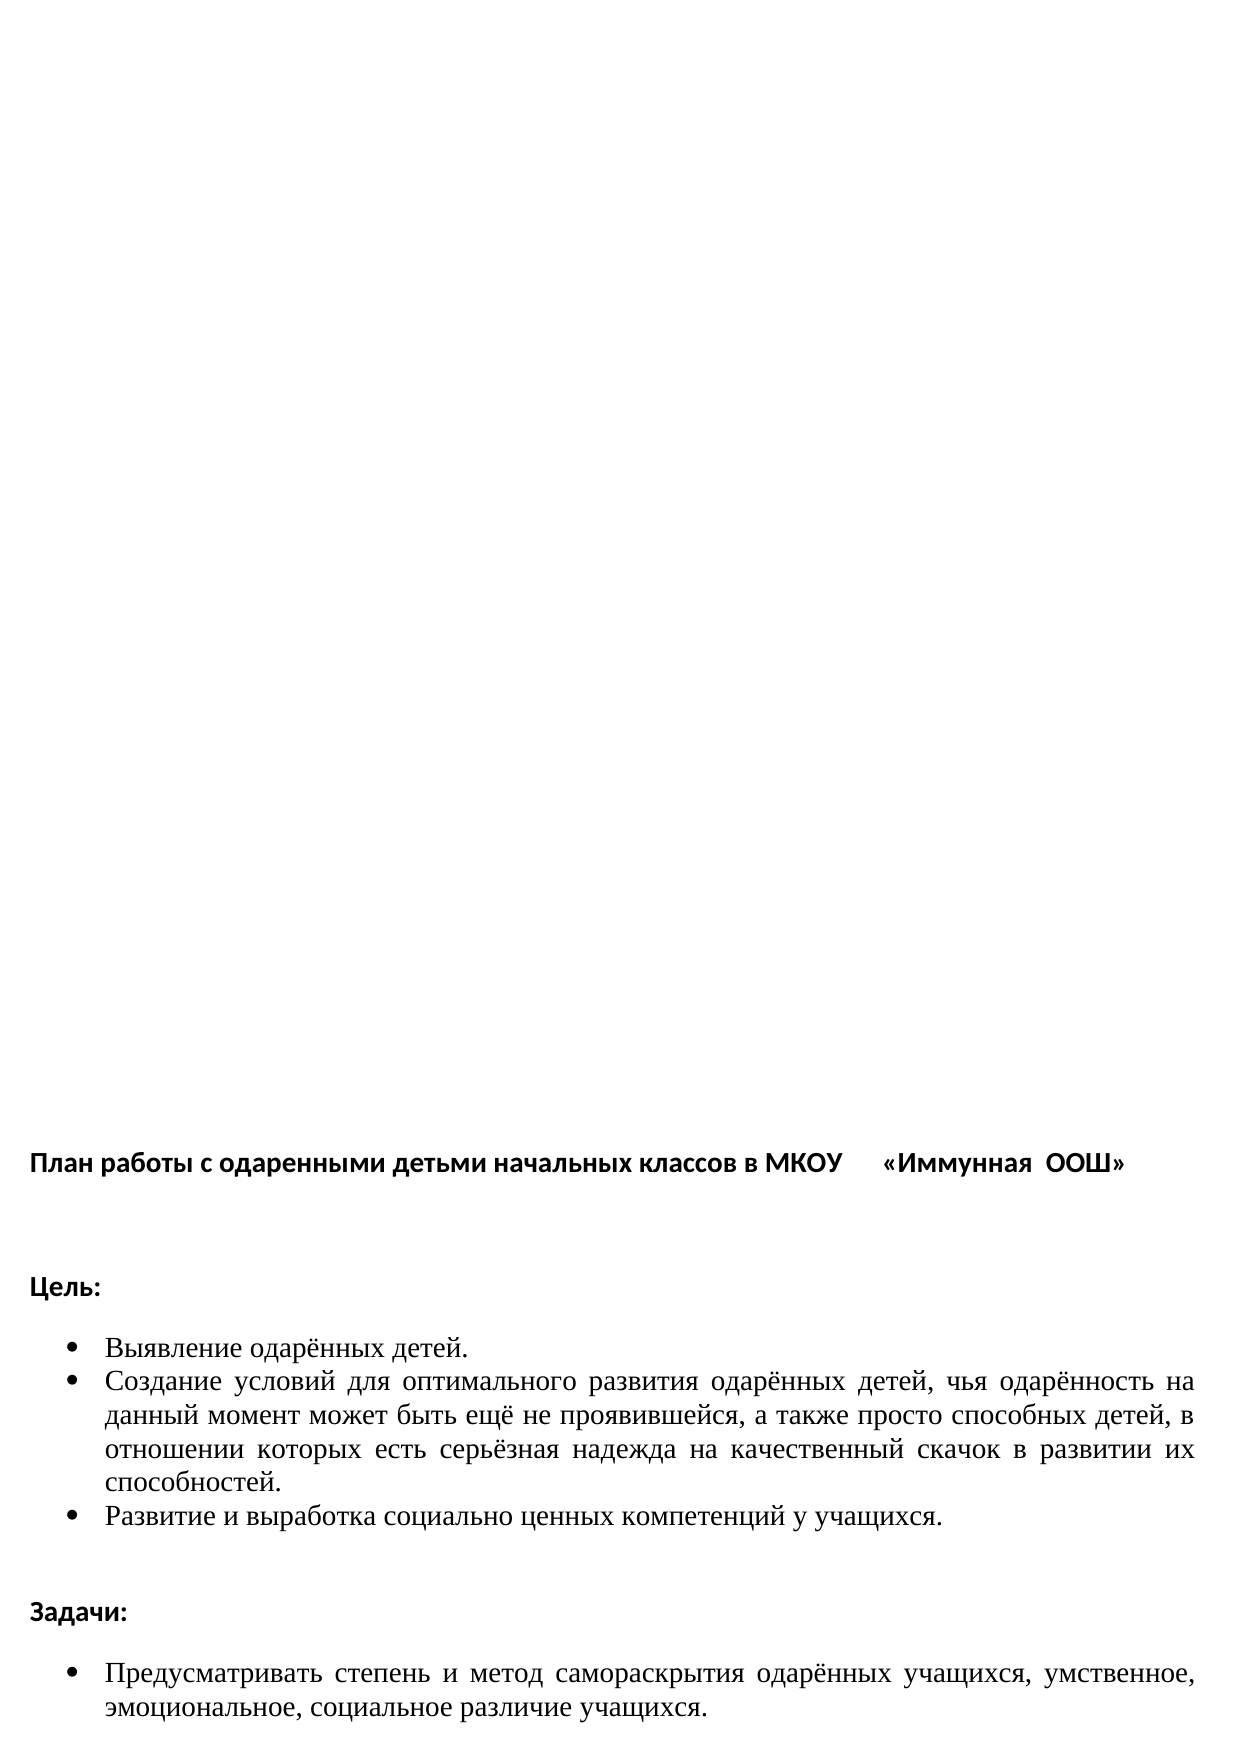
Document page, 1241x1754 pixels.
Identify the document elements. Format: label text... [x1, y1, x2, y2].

list Предусматривать степень и метод самораскрытия одарённых учащихся, умственное, эмоциональное, социальное различие учащихся. [67, 1655, 1196, 1722]
text Задачи: [29, 1593, 1196, 1629]
list Создание условий для оптимального развития одарённых детей, чья одарённость на данный момент может быть ещё не проявившейся, а также просто способных детей, в отношении которых есть серьёзная надежда на качественный скачок в развитии их способностей. [67, 1363, 1196, 1498]
list Выявление одарённых детей. [67, 1330, 1196, 1363]
text Цель: [29, 1268, 1196, 1304]
text План работы с одаренными детьми начальных классов в МКОУ «Иммунная ООШ» [29, 1144, 1196, 1180]
list Развитие и выработка социально ценных компетенций у учащихся. [67, 1498, 1196, 1531]
